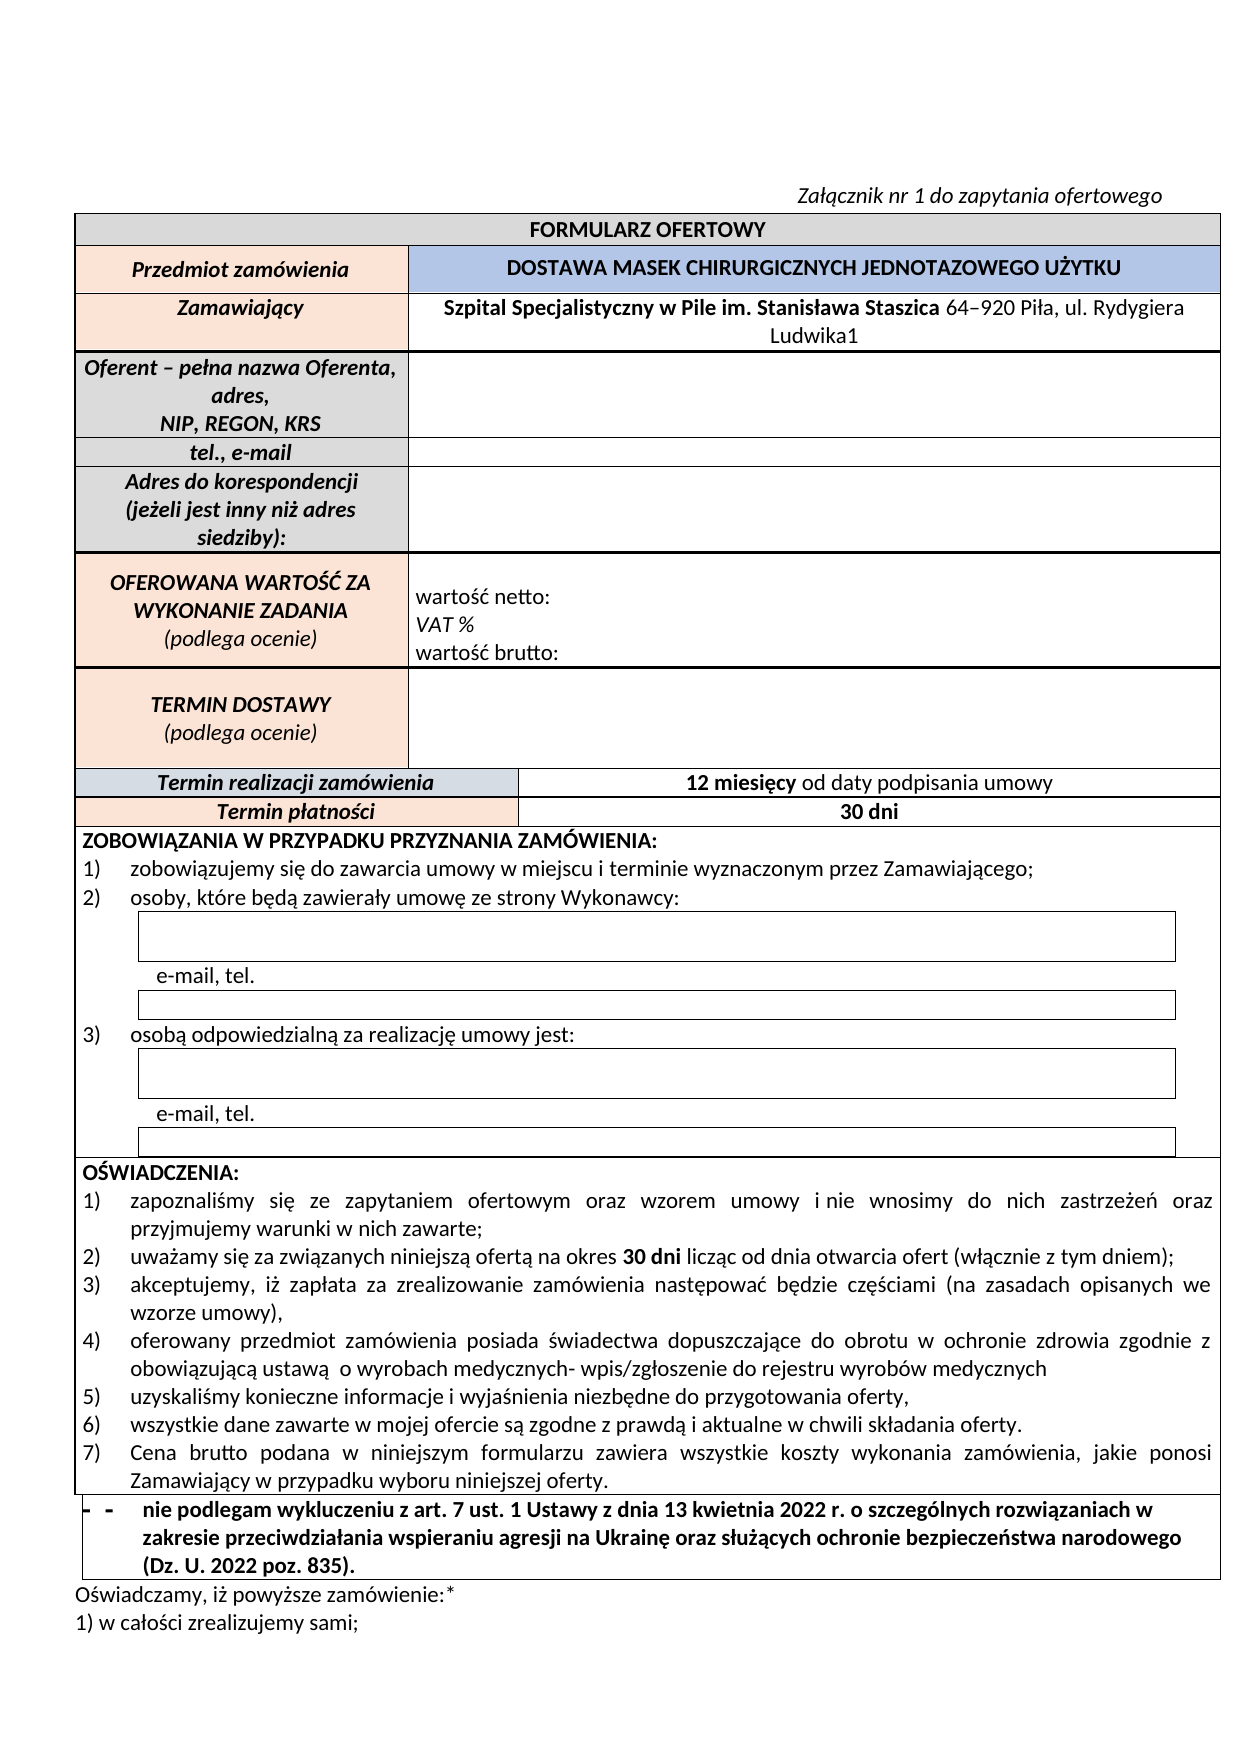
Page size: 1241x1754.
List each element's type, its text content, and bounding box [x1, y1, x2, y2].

table_cell wartość netto: VAT % wartość brutto: [409, 554, 1220, 666]
text Załącznik nr 1 do zapytania ofertowego [591, 181, 1165, 209]
table_cell 30 dni [519, 798, 1220, 826]
table_cell [409, 669, 1220, 767]
table_cell Adres do korespondencji (jeżeli jest inny niż adres siedziby): [76, 467, 408, 551]
table_cell Zamawiający [76, 294, 408, 349]
text 1) w całości zrealizujemy sami; [75, 1608, 1165, 1636]
table_cell [409, 467, 1220, 551]
table_cell Oferent – pełna nazwa Oferenta, adres, NIP, REGON, KRS [76, 353, 408, 437]
table_cell 12 miesięcy od daty podpisania umowy [519, 769, 1220, 796]
table_cell Termin realizacji zamówienia [76, 769, 518, 796]
table_cell OFEROWANA WARTOŚĆ ZA WYKONANIE ZADANIA (podlega ocenie) [76, 554, 408, 666]
table_cell OŚWIADCZENIA: zapoznaliśmy się ze zapytaniem ofertowym oraz wzorem umowy i nie wnosimy do nich zastrzeżeń oraz przyjmujemy warunki w nich zawarte; uważamy się za związanych niniejszą ofertą na okres 30 dni licząc od dnia otwarcia ofert (włącznie z tym dniem); akceptujemy, iż zapłata za zrealizowanie zamówienia następować będzie częściami (na zasadach opisanych we wzorze umowy), oferowany przedmiot zamówienia posiada świadectwa dopuszczające do obrotu w ochronie zdrowia zgodnie z obowiązującą ustawą o wyrobach medycznych- wpis/zgłoszenie do rejestru wyrobów medycznych uzyskaliśmy konieczne informacje i wyjaśnienia niezbędne do przygotowania oferty, wszystkie dane zawarte w mojej ofercie są zgodne z prawdą i aktualne w chwili składania oferty. Cena brutto podana w niniejszym formularzu zawiera wszystkie koszty wykonania zamówienia, jakie ponosi Zamawiający w przypadku wyboru niniejszej oferty. [76, 1158, 1220, 1494]
table_cell tel., e-mail [76, 438, 408, 466]
table_header FORMULARZ OFERTOWY [76, 214, 1220, 245]
table_cell nie podlegam wykluczeniu z art. 7 ust. 1 Ustawy z dnia 13 kwietnia 2022 r. o szczególnych rozwiązaniach w zakresie przeciwdziałania wspieraniu agresji na Ukrainę oraz służących ochronie bezpieczeństwa narodowego (Dz. U. 2022 poz. 835). [83, 1495, 1220, 1579]
table_cell [409, 353, 1220, 437]
table_cell DOSTAWA MASEK CHIRURGICZNYCH JEDNOTAZOWEGO UŻYTKU [409, 246, 1220, 292]
table_cell TERMIN DOSTAWY (podlega ocenie) [76, 669, 408, 767]
table_cell Przedmiot zamówienia [76, 246, 408, 292]
table_cell [409, 438, 1220, 466]
table_cell Termin płatności [76, 798, 518, 826]
table_cell ZOBOWIĄZANIA W PRZYPADKU PRZYZNANIA ZAMÓWIENIA: zobowiązujemy się do zawarcia umowy w miejscu i terminie wyznaczonym przez Zamawiającego; osoby, które będą zawierały umowę ze strony Wykonawcy: e-mail, tel. osobą odpowiedzialną za realizację umowy jest: e-mail, tel. [76, 827, 1220, 1157]
table_cell Szpital Specjalistyczny w Pile im. Stanisława Staszica 64–920 Piła, ul. Rydygiera Ludwika1 [409, 294, 1220, 349]
text Oświadczamy, iż powyższe zamówienie:* [75, 1580, 1165, 1608]
